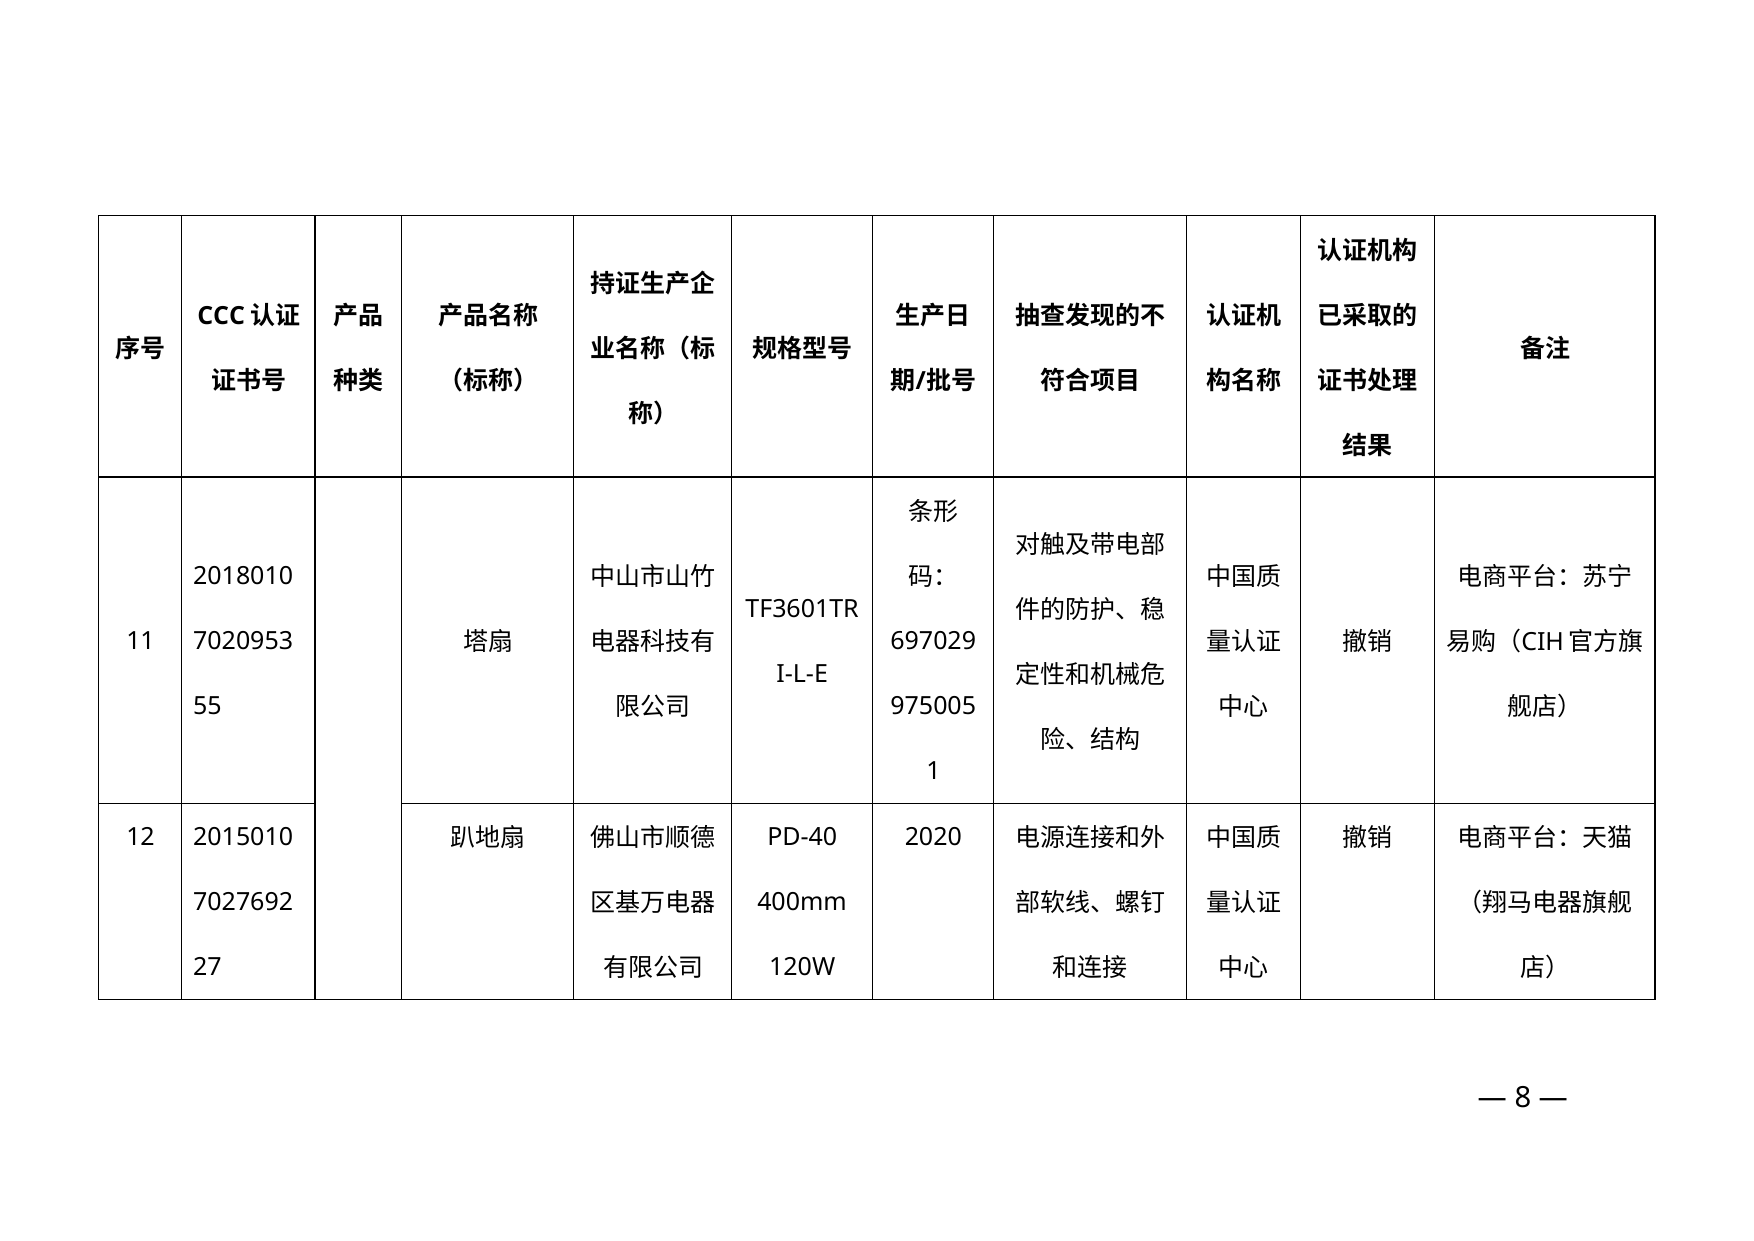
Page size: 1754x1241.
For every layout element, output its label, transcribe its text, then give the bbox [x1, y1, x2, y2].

table_cell 中山市山竹电器科技有限公司 [574, 478, 731, 802]
table_header 认证机构已采取的证书处理结果 [1301, 216, 1434, 476]
table_header 认证机构名称 [1187, 216, 1300, 476]
table_header 序号 [99, 216, 181, 476]
table_cell 电商平台：天猫（翔马电器旗舰店） [1435, 804, 1654, 998]
table_header 生产日期/批号 [873, 216, 993, 476]
table_cell 中国质量认证中心 [1187, 804, 1300, 998]
table_header CCC认证 证书号 [182, 216, 314, 476]
table_header 持证生产企业名称（标称） [574, 216, 731, 476]
table_cell 撤销 [1301, 478, 1434, 802]
table_cell 电商平台：苏宁易购（CIH官方旗舰店） [1435, 478, 1654, 802]
table_cell 电源连接和外部软线、螺钉和连接 [994, 804, 1186, 998]
table_cell 12 [99, 804, 181, 998]
table_cell TF3601TRI-L-E [732, 478, 872, 802]
table_header 抽查发现的不符合项目 [994, 216, 1186, 476]
table_cell 2018010702095355 [182, 478, 314, 802]
table_header 规格型号 [732, 216, 872, 476]
table_cell 11 [99, 478, 181, 802]
table_cell PD-40 400mm 120W [732, 804, 872, 998]
table_cell 2020 [873, 804, 993, 998]
table_cell 佛山市顺德区基万电器有限公司 [574, 804, 731, 998]
table_cell 塔扇 [402, 478, 573, 802]
table_cell 趴地扇 [402, 804, 573, 998]
table_cell 中国质量认证中心 [1187, 478, 1300, 802]
table_cell 条形码：6970299750051 [873, 478, 993, 802]
table_cell 2015010702769227 [182, 804, 314, 998]
table_header 产品名称 （标称） [402, 216, 573, 476]
table_cell 撤销 [1301, 804, 1434, 998]
table_header 产品种类 [316, 216, 401, 476]
table_cell 对触及带电部件的防护、稳定性和机械危险、结构 [994, 478, 1186, 802]
table_header 备注 [1435, 216, 1654, 476]
